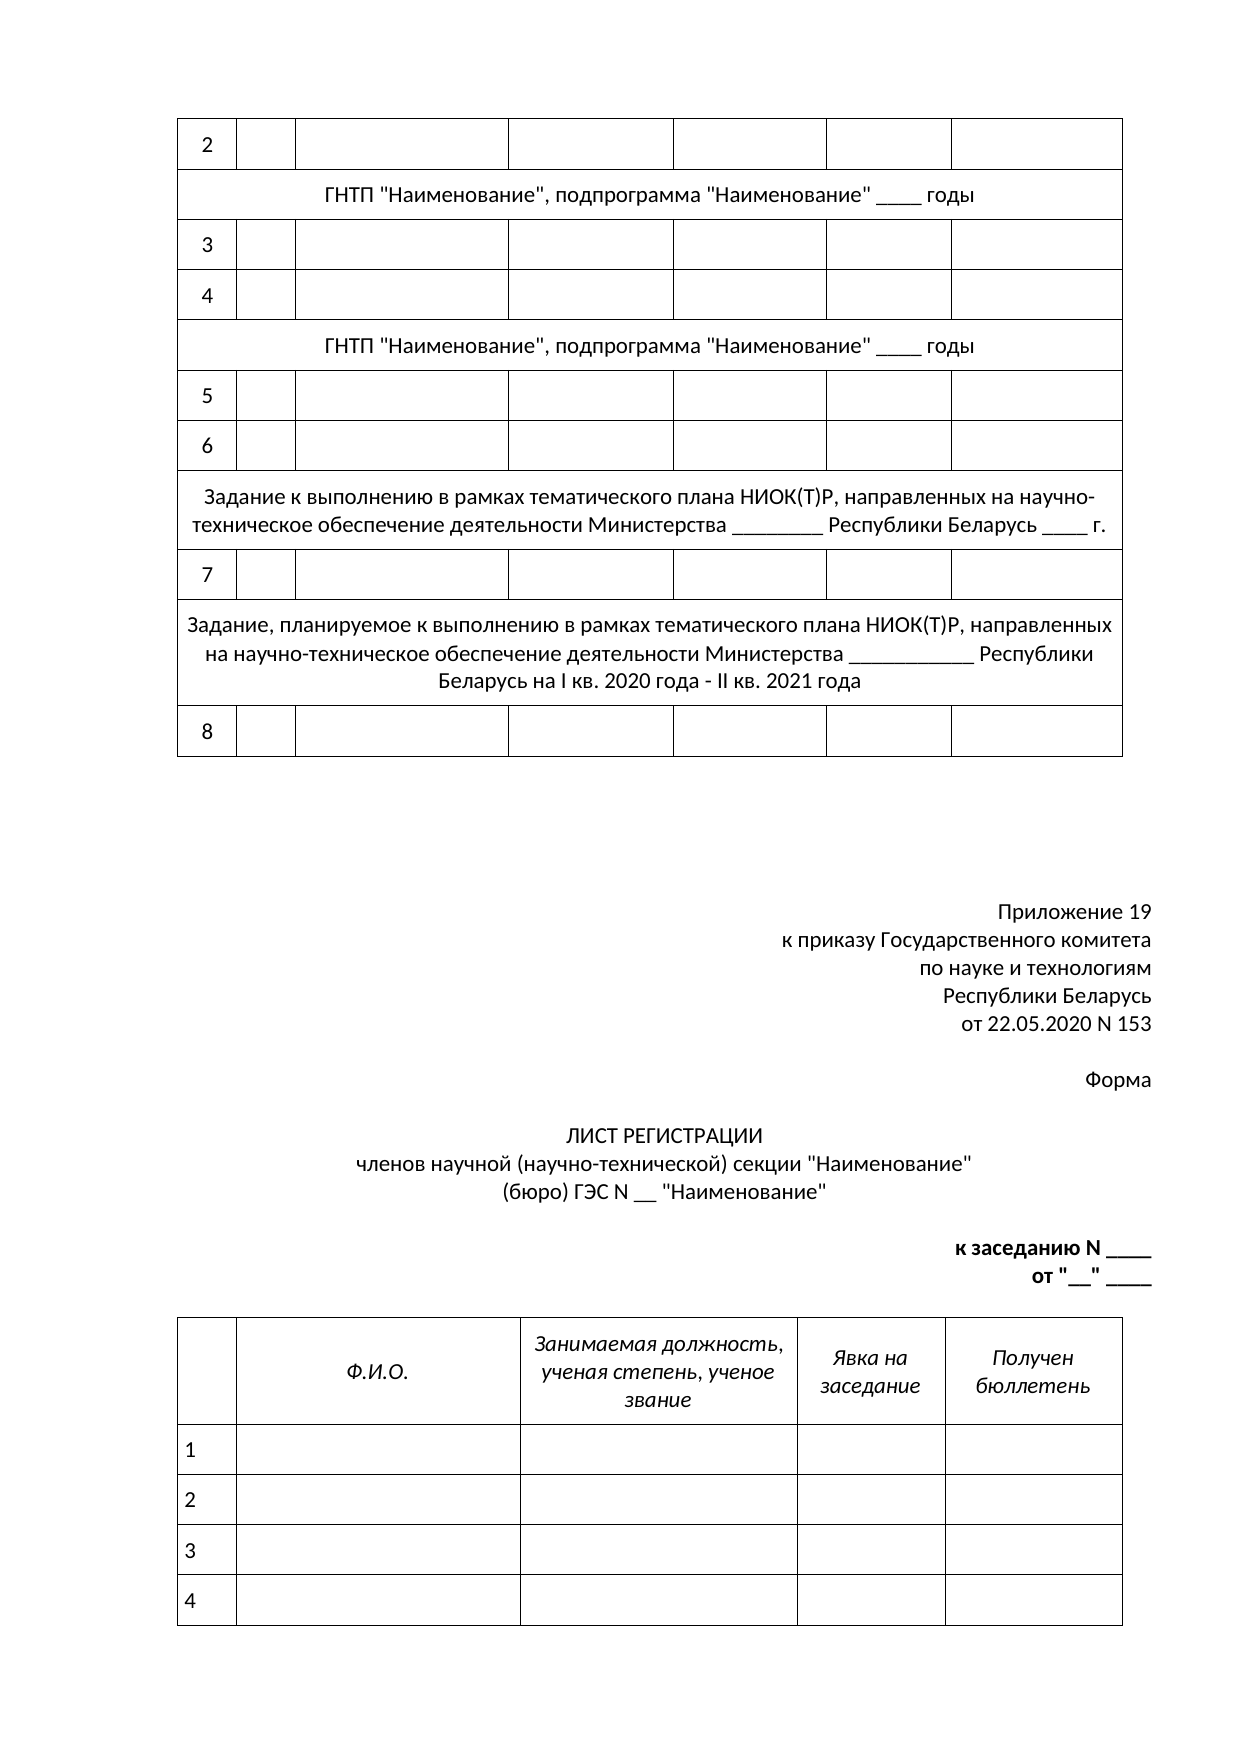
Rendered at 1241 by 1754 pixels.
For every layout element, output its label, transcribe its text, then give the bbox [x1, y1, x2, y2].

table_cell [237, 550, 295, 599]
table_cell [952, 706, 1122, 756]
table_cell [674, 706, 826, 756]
text ЛИСТ РЕГИСТРАЦИИ [177, 1121, 1152, 1149]
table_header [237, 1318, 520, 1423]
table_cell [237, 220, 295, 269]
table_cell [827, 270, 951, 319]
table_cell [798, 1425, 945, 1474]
table_cell [509, 119, 673, 168]
table_cell 2 [178, 119, 236, 168]
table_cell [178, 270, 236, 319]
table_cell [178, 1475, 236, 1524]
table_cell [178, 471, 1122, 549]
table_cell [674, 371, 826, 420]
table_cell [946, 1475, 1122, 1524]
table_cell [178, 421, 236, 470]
table_cell [296, 119, 508, 168]
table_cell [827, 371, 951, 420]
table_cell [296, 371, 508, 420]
text Форма [177, 1065, 1152, 1093]
table_cell [827, 119, 951, 168]
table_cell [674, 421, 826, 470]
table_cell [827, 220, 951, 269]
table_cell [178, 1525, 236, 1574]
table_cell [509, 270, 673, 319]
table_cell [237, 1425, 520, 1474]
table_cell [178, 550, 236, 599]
text к заседанию N ____ [177, 1233, 1152, 1261]
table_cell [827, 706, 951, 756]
table_cell [237, 119, 295, 168]
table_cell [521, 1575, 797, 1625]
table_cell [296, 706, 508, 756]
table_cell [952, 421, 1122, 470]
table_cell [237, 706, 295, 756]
table_cell [952, 119, 1122, 168]
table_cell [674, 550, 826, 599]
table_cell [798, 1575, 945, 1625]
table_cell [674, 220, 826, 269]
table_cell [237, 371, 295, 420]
text от "__" ____ [177, 1261, 1152, 1289]
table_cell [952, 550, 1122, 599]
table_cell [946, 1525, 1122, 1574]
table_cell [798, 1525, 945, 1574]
text членов научной (научно-технической) секции "Наименование" [177, 1149, 1152, 1177]
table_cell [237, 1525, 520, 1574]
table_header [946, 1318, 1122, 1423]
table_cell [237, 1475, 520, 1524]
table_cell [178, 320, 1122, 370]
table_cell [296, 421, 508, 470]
text Республики Беларусь [177, 981, 1152, 1009]
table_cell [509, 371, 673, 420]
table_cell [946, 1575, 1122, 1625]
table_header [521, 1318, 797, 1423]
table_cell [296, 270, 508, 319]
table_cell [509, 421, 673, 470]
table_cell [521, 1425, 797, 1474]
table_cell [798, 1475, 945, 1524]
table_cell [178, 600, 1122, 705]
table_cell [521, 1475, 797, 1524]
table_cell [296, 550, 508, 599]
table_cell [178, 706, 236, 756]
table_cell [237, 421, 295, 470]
table_cell ГНТП "Наименование", подпрограмма "Наименование" ____ годы [178, 170, 1122, 219]
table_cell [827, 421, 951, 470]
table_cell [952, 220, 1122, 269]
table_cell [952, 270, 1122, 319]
text Приложение 19 [177, 897, 1152, 925]
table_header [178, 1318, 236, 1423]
text от 22.05.2020 N 153 [177, 1009, 1152, 1037]
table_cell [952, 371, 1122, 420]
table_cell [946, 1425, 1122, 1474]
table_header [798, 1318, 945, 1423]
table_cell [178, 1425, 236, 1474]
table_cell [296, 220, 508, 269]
text к приказу Государственного комитета [177, 925, 1152, 953]
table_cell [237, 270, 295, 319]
table_cell [674, 119, 826, 168]
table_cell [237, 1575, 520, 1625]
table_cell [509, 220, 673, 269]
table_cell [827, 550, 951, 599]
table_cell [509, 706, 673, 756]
table_cell 3 [178, 220, 236, 269]
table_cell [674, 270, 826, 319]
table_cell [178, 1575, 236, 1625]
text по науке и технологиям [177, 953, 1152, 981]
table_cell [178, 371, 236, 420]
text (бюро) ГЭС N __ "Наименование" [177, 1177, 1152, 1205]
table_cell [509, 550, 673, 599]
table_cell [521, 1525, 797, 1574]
